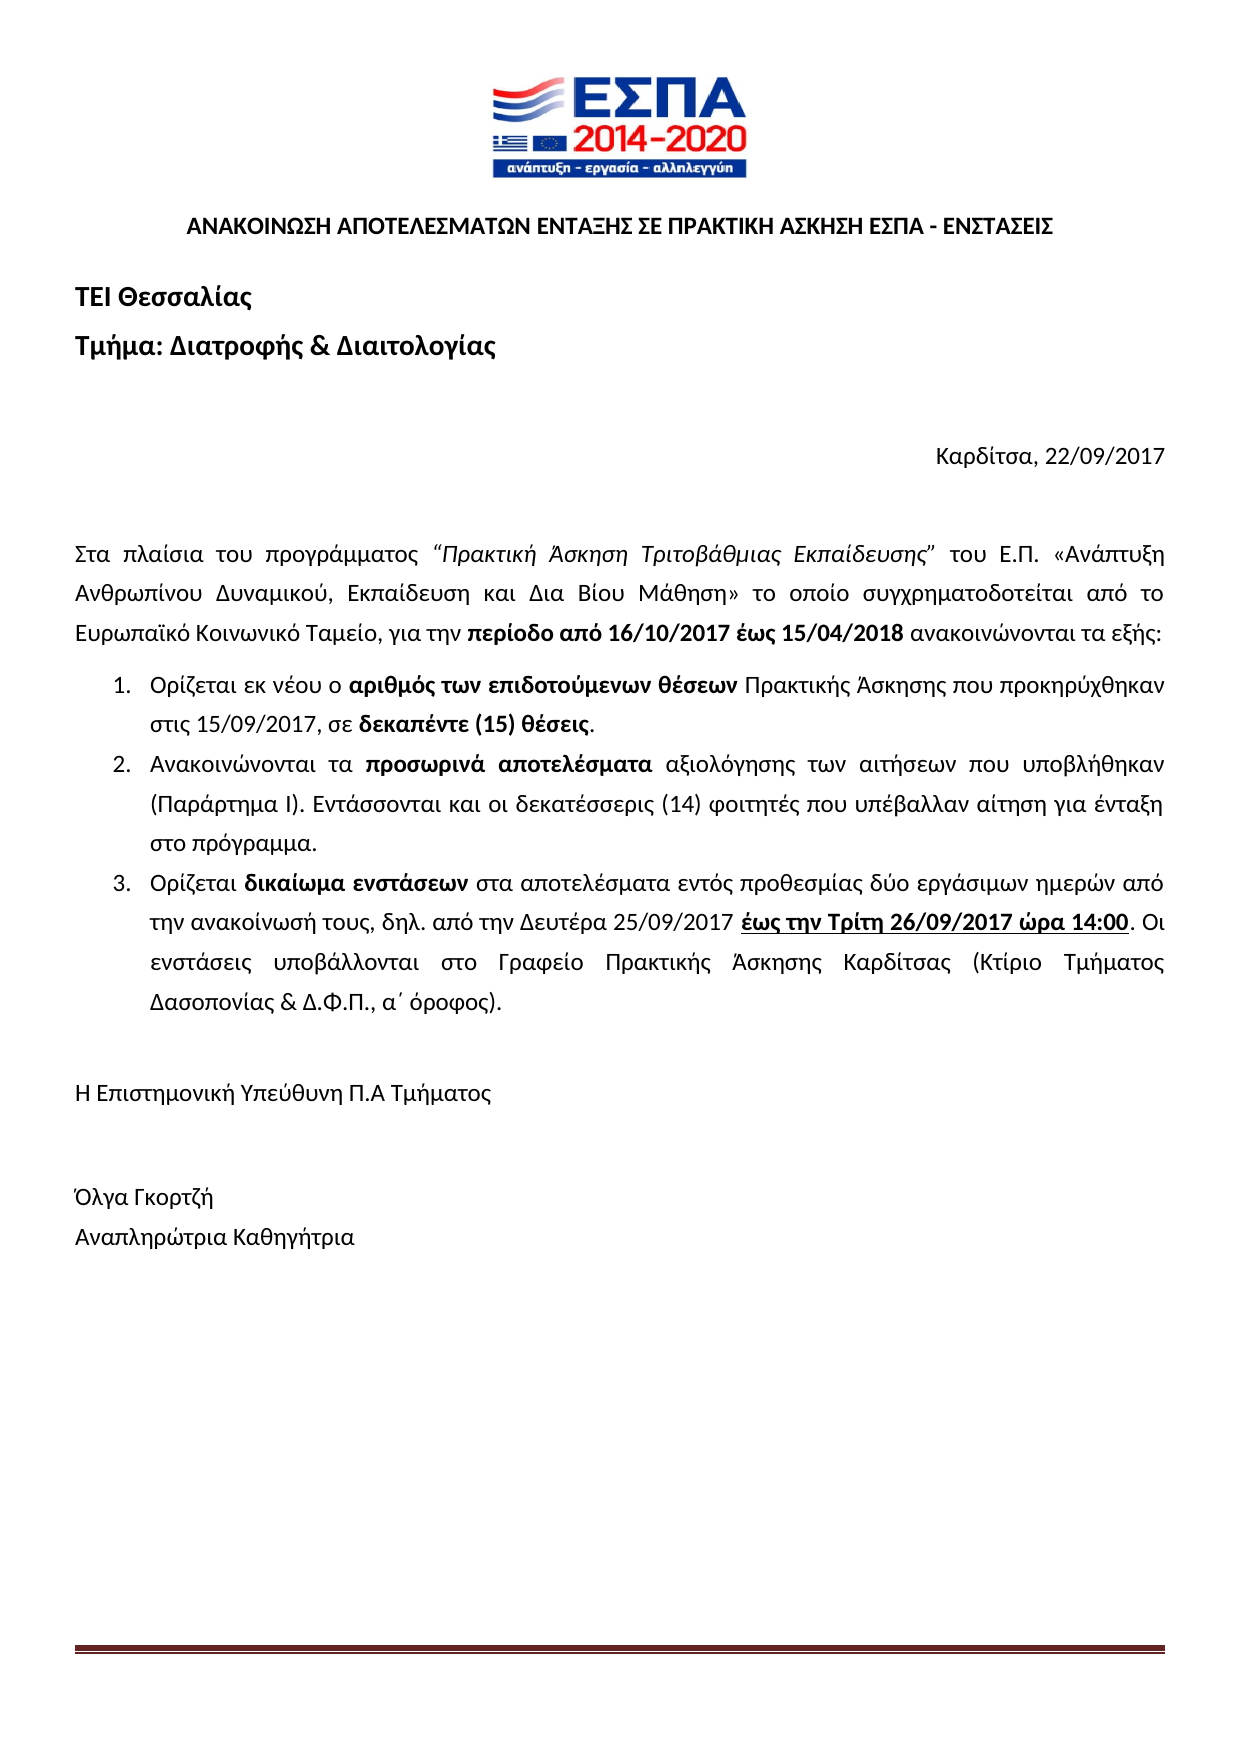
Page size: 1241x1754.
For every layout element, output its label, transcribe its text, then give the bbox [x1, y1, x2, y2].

text Στα πλαίσια του προγράμματος “Πρακτική Άσκηση Τριτοβάθμιας Εκπαίδευσης” του Ε.Π. «Ανάπτυξη Ανθρωπίνου Δυναμικού, Εκπαίδευση και Δια Βίου Μάθηση» το οποίο συγχρηματοδοτείται από το Ευρωπαϊκό Κοινωνικό Ταμείο, για την περίοδο από 16/10/2017 έως 15/04/2018 ανακοινώνονται τα εξής: [75, 538, 1165, 647]
picture [486, 75, 754, 180]
text Όλγα Γκορτζή Αναπληρώτρια Καθηγήτρια [75, 1181, 1165, 1252]
text Η Επιστημονική Υπεύθυνη Π.Α Τμήματος [75, 1077, 1165, 1108]
text Καρδίτσα, 22/09/2017 [75, 440, 1165, 471]
text ΑΝΑΚΟΙΝΩΣΗ ΑΠΟΤΕΛΕΣΜΑΤΩΝ ΕΝΤΑΞΗΣ ΣΕ ΠΡΑΚΤΙΚΗ ΑΣΚΗΣΗ ΕΣΠΑ - ΕΝΣΤΑΣΕΙΣ [75, 210, 1165, 241]
list Ορίζεται δικαίωμα ενστάσεων στα αποτελέσματα εντός προθεσμίας δύο εργάσιμων ημερών από την ανακοίνωσή τους, δηλ. από την Δευτέρα 25/09/2017 έως την Τρίτη 26/09/2017 ώρα 14:00. Οι ενστάσεις υποβάλλονται στο Γραφείο Πρακτικής Άσκησης Καρδίτσας (Κτίριο Τμήματος Δασοπονίας & Δ.Φ.Π., α΄ όροφος). [112, 867, 1165, 1016]
text Τμήμα: Διατροφής & Διαιτολογίας [75, 327, 1165, 362]
list Ανακοινώνονται τα προσωρινά αποτελέσματα αξιολόγησης των αιτήσεων που υποβλήθηκαν (Παράρτημα Ι). Εντάσσονται και οι δεκατέσσερις (14) φοιτητές που υπέβαλλαν αίτηση για ένταξη στο πρόγραμμα. [112, 748, 1165, 858]
text ΤΕΙ Θεσσαλίας [75, 278, 1165, 314]
list Ορίζεται εκ νέου ο αριθμός των επιδοτούμενων θέσεων Πρακτικής Άσκησης που προκηρύχθηκαν στις 15/09/2017, σε δεκαπέντε (15) θέσεις. [112, 669, 1165, 739]
